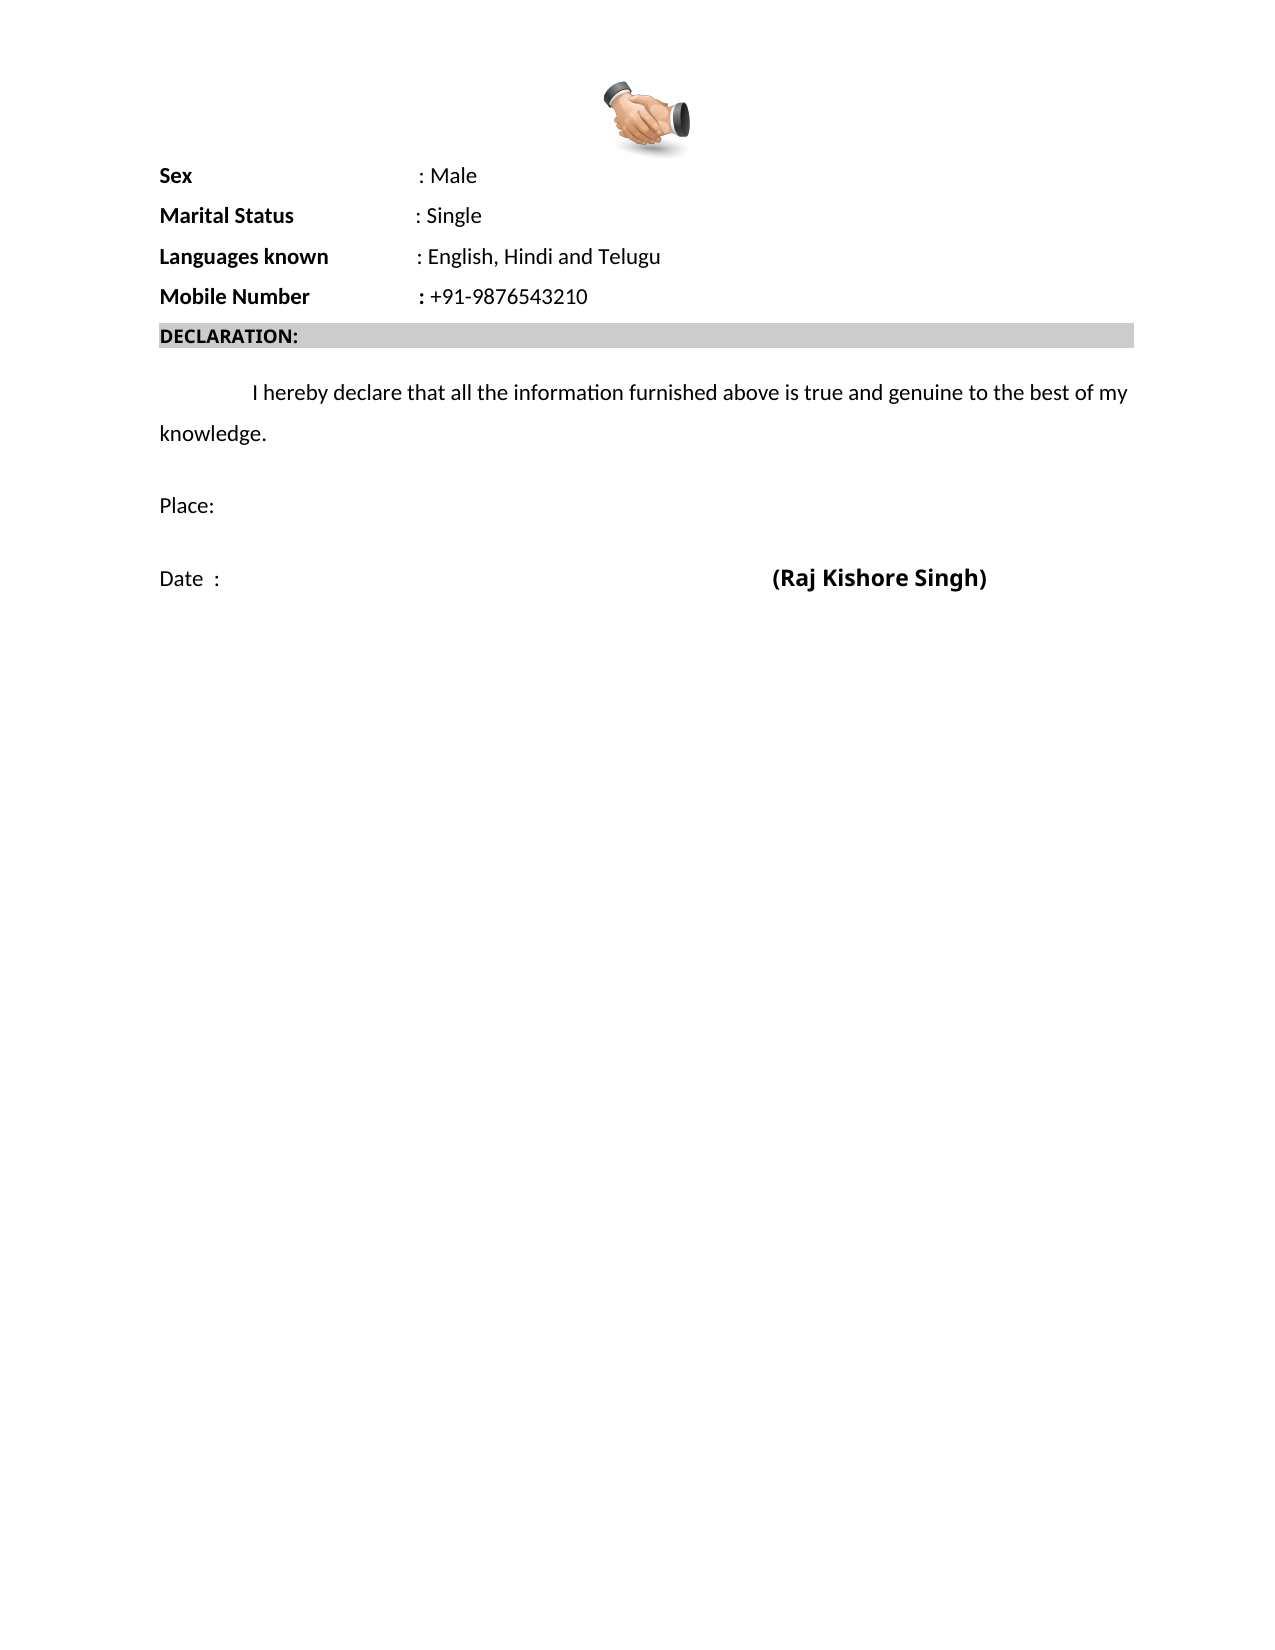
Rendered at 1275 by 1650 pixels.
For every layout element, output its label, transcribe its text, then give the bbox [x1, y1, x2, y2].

picture [603, 75, 690, 161]
text Place: [159, 491, 1134, 519]
text I hereby declare that all the information furnished above is true and genuine to the best of my knowledge. [159, 378, 1134, 448]
text Marital Status : Single [159, 201, 1134, 229]
text Sex : Male [159, 161, 1134, 189]
text Languages known : English, Hindi and Telugu [159, 242, 1134, 270]
subtitle DECLARATION: [159, 323, 1134, 348]
text Date : (Raj Kishore Singh) [159, 562, 1134, 593]
text Mobile Number : +91-9876543210 [159, 282, 1134, 310]
